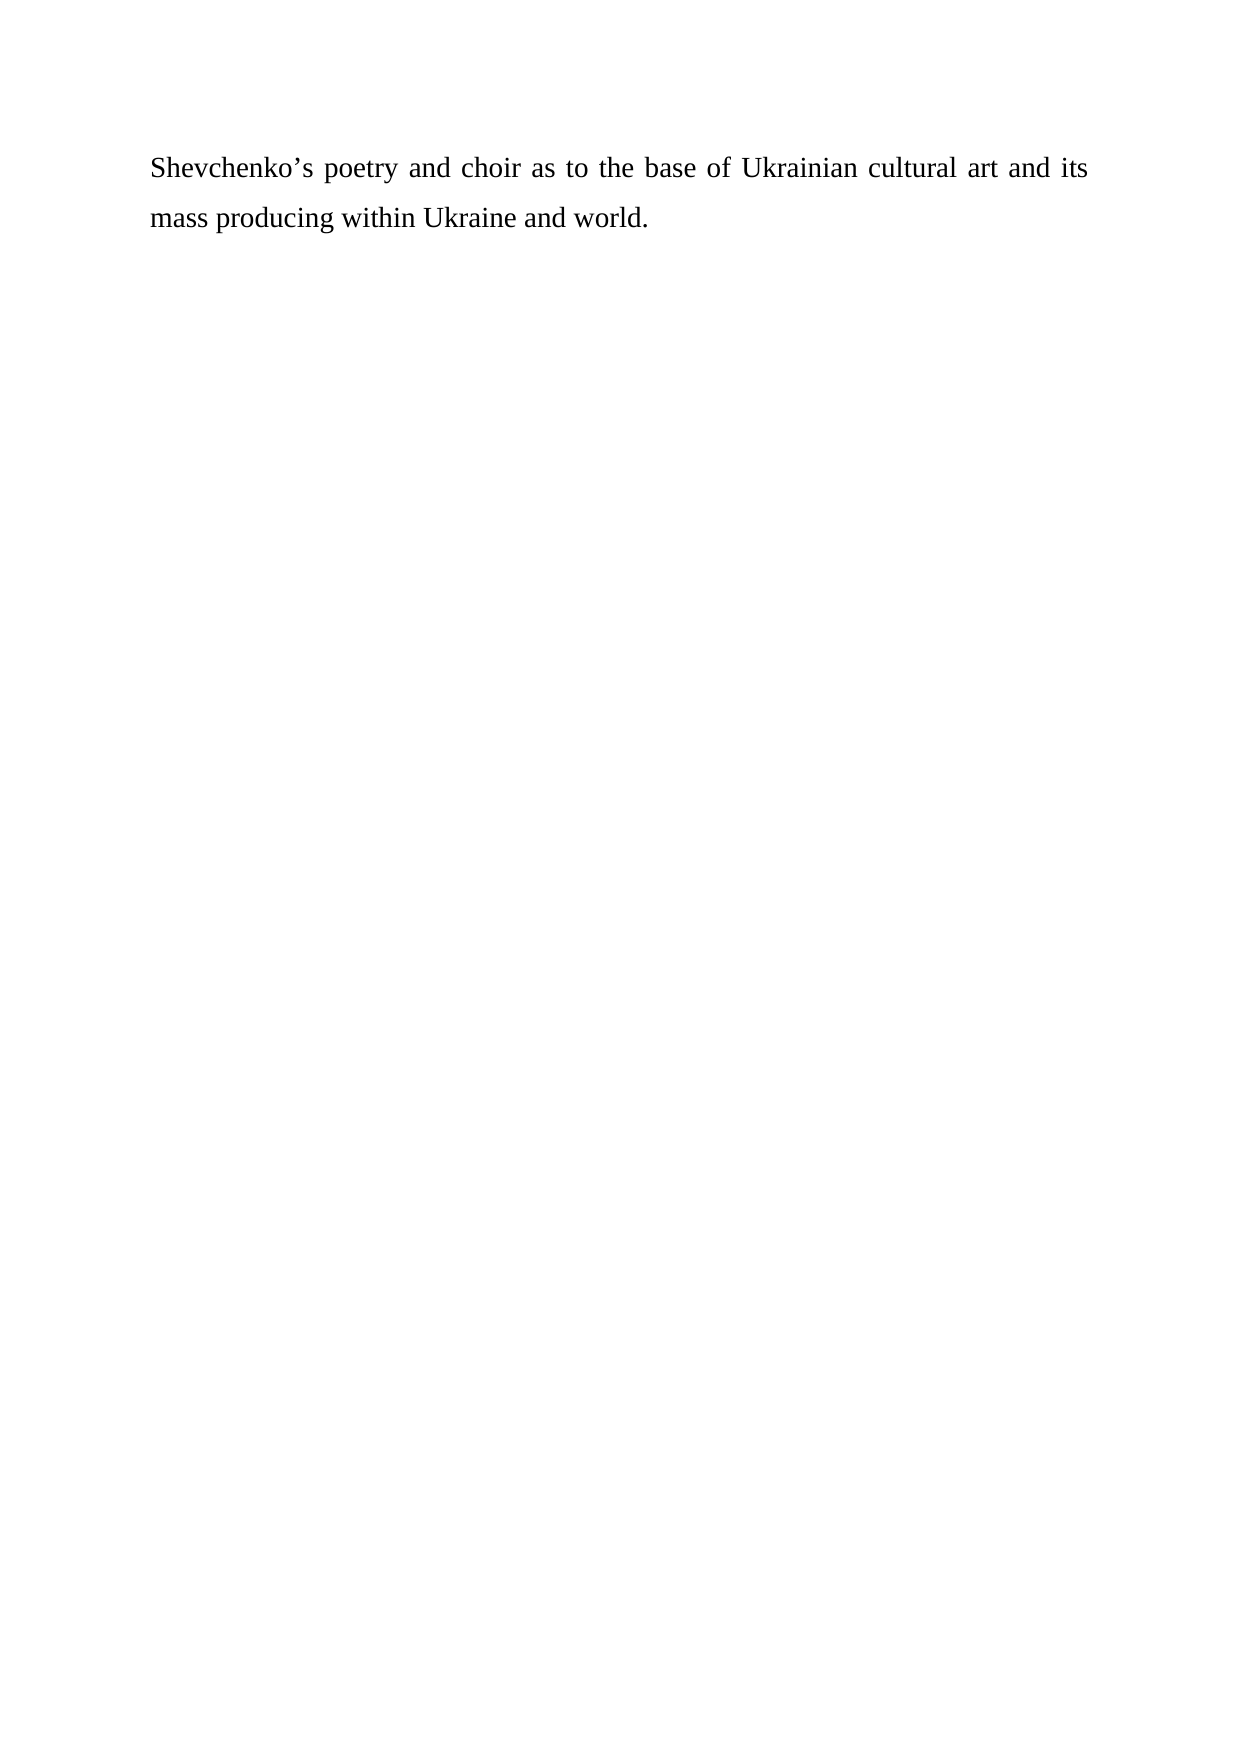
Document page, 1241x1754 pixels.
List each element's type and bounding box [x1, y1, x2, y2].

text [150, 150, 1090, 234]
